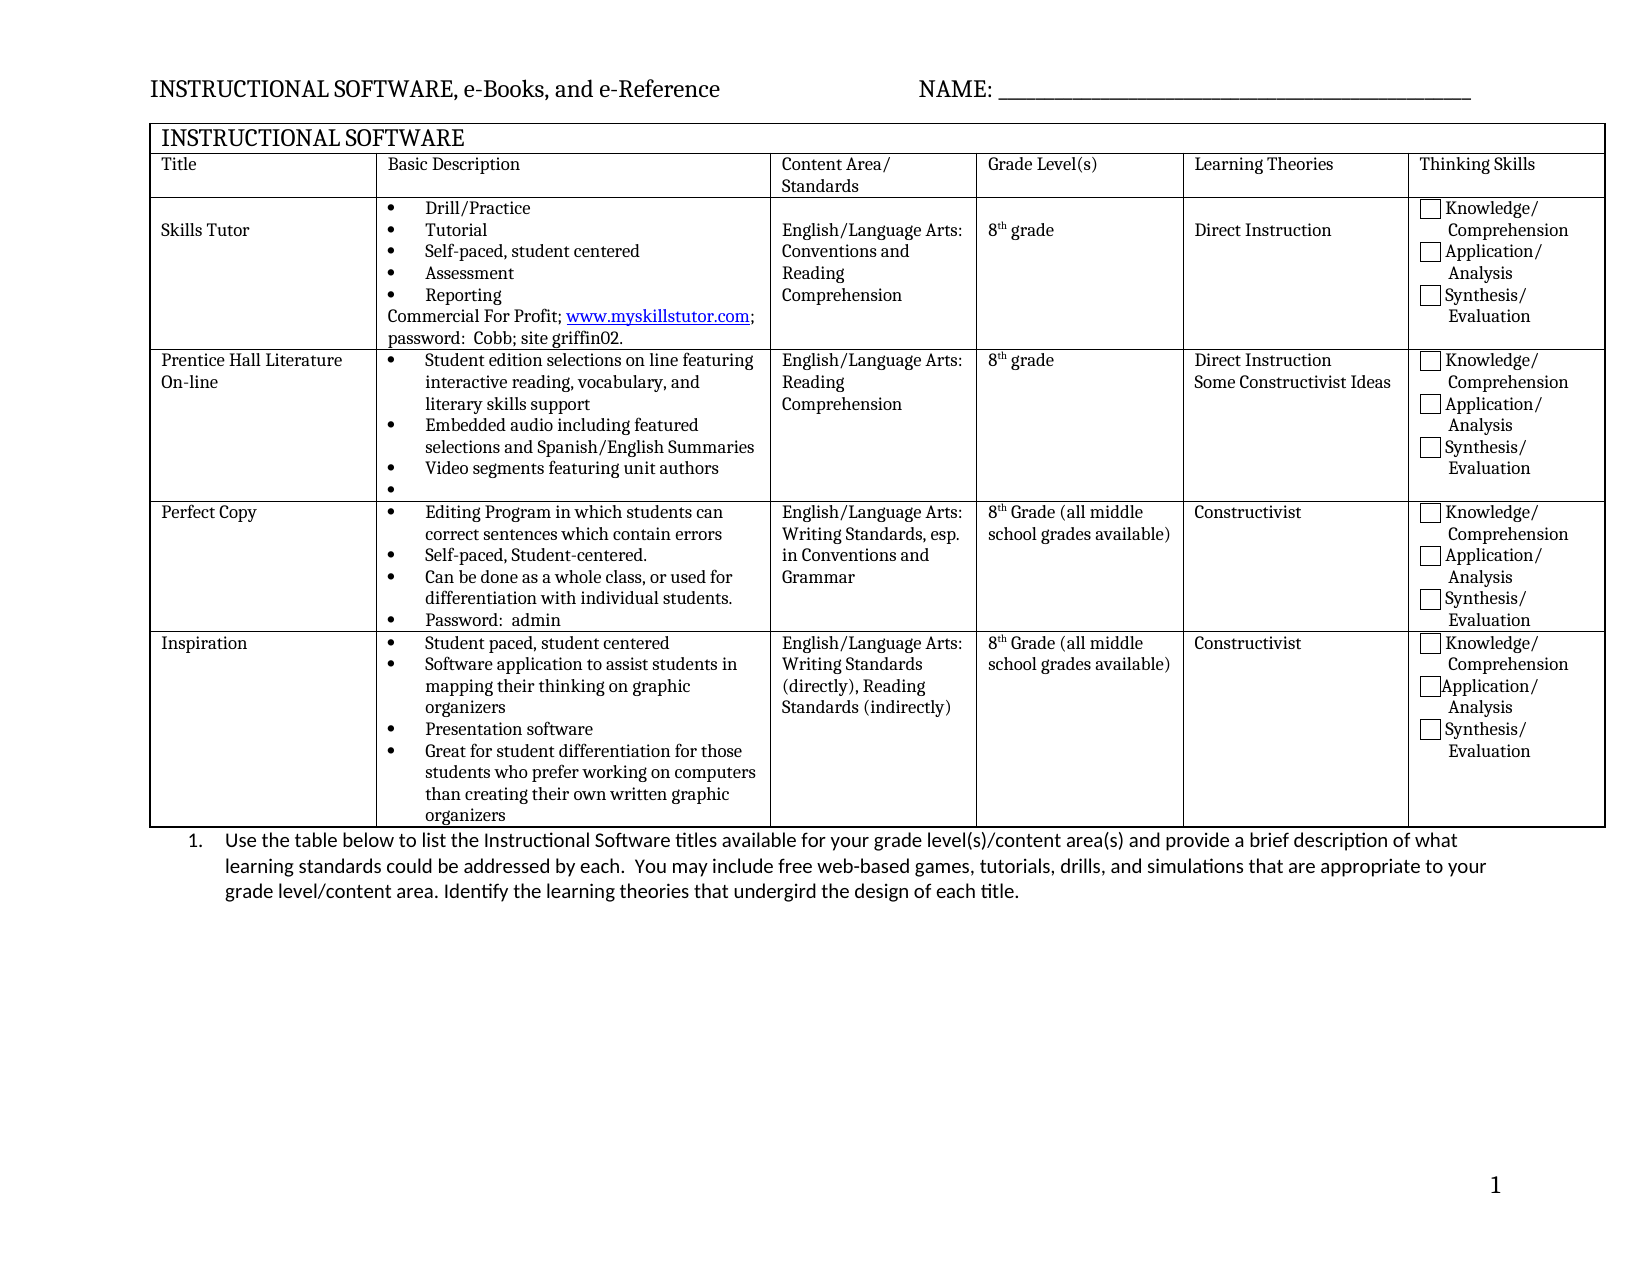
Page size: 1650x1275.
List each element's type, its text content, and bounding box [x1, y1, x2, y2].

table_cell 8th Grade (all middle school grades available) [977, 632, 1183, 826]
table_cell Learning Theories [1184, 154, 1408, 197]
table_cell Constructivist [1184, 502, 1408, 631]
table_cell Constructivist [1184, 632, 1408, 826]
table_cell Prentice Hall Literature On-line [151, 350, 376, 501]
table_cell 8th Grade (all middle school grades available) [977, 502, 1183, 631]
table_cell Drill/Practice Tutorial Self-paced, student centered Assessment Reporting Commercial For Profit; www.myskillstutor.com; password: Cobb; site griffin02. [377, 198, 770, 349]
table_cell Skills Tutor [151, 198, 376, 349]
table_cell Content Area/ Standards [771, 154, 976, 197]
table_cell Grade Level(s) [977, 154, 1183, 197]
table_cell Inspiration [151, 632, 376, 826]
table_cell 8th grade [977, 198, 1183, 349]
table_cell English/Language Arts: Writing Standards, esp. in Conventions and Grammar [771, 502, 976, 631]
table_cell Thinking Skills [1409, 154, 1604, 197]
table_cell Direct Instruction Some Constructivist Ideas [1184, 350, 1408, 501]
table_header INSTRUCTIONAL SOFTWARE [151, 124, 1604, 153]
table_cell English/Language Arts: Writing Standards (directly), Reading Standards (indirectly) [771, 632, 976, 826]
table_cell Title [151, 154, 376, 197]
table_cell Basic Description [377, 154, 770, 197]
table_cell Knowledge/ Comprehension Application/ Analysis Synthesis/ Evaluation [1409, 632, 1604, 826]
table_cell Perfect Copy [151, 502, 376, 631]
table_cell Knowledge/ Comprehension Application/ Analysis Synthesis/ Evaluation [1409, 350, 1604, 501]
table_cell Editing Program in which students can correct sentences which contain errors Self-paced, Student-centered. Can be done as a whole class, or used for differentiation with individual students. Password: admin [377, 502, 770, 631]
table_cell Knowledge/ Comprehension Application/ Analysis Synthesis/ Evaluation [1409, 502, 1604, 631]
table_cell English/Language Arts: Conventions and Reading Comprehension [771, 198, 976, 349]
table_cell Student edition selections on line featuring interactive reading, vocabulary, and literary skills support Embedded audio including featured selections and Spanish/English Summaries Video segments featuring unit authors [377, 350, 770, 501]
table_cell English/Language Arts: Reading Comprehension [771, 350, 976, 501]
table_cell Knowledge/ Comprehension Application/ Analysis Synthesis/ Evaluation [1409, 198, 1604, 349]
table_cell Direct Instruction [1184, 198, 1408, 349]
table_cell Student paced, student centered Software application to assist students in mapping their thinking on graphic organizers Presentation software Great for student differentiation for those students who prefer working on computers than creating their own written graphic organizers [377, 632, 770, 826]
list Use the table below to list the Instructional Software titles available for your grade level(s)/content area(s) and provide a brief description of what learning standards could be addressed by each. You may include free web-based games, tutorials, drills, and simulations that are appropriate to your grade level/content area. Identify the learning theories that undergird the design of each title. [187, 828, 1500, 904]
table_cell 8th grade [977, 350, 1183, 501]
